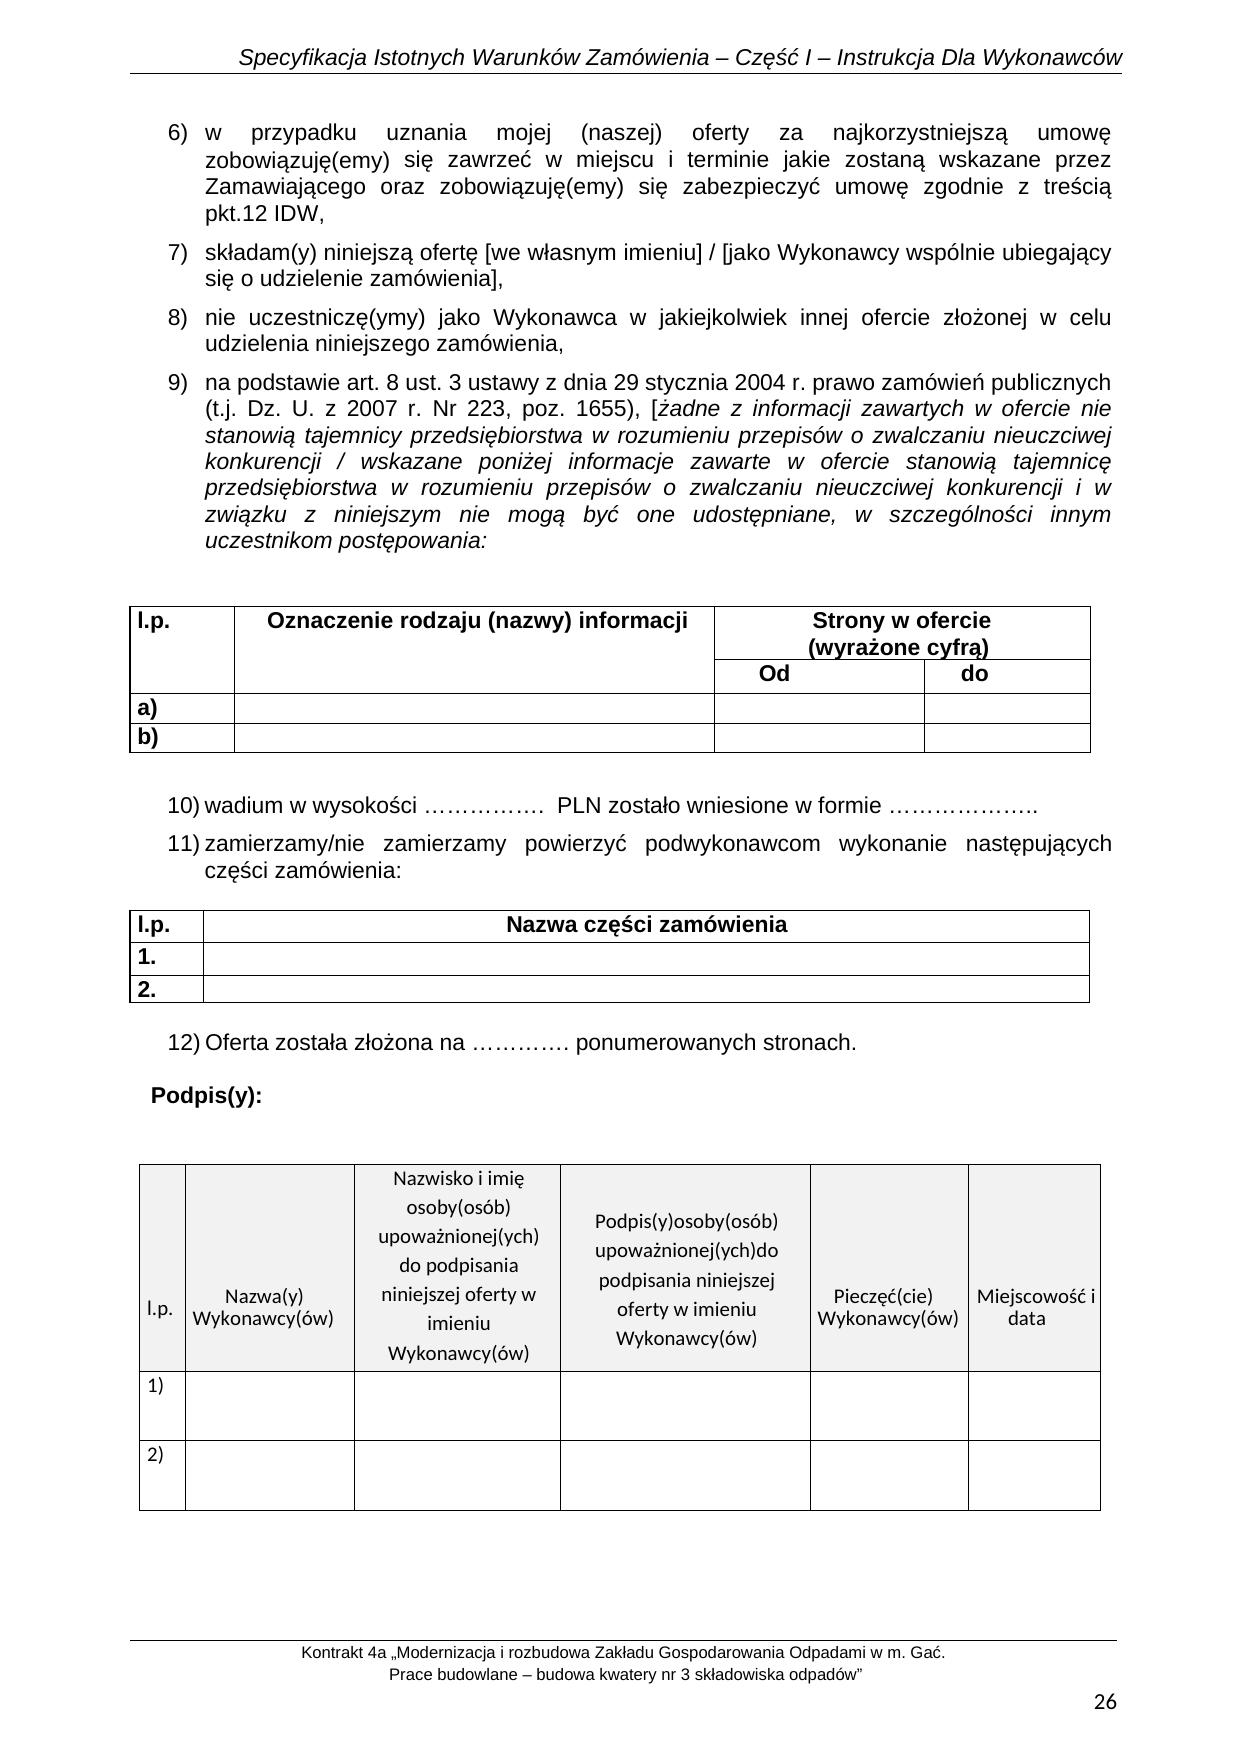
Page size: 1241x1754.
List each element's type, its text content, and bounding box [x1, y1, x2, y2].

list składam(y) niniejszą ofertę [we własnym imieniu] / [jako Wykonawcy wspólnie ubiegający się o udzielenie zamówienia], [168, 238, 1111, 291]
table_cell b) [131, 724, 234, 752]
table_cell [925, 694, 1090, 723]
list nie uczestniczę(ymy) jako Wykonawca w jakiejkolwiek innej ofercie złożonej w celu udzielenia niniejszego zamówienia, [168, 304, 1111, 356]
table_header l.p. [131, 607, 234, 693]
text Podpis(y): [151, 1082, 1124, 1108]
table_cell do [925, 660, 1090, 693]
table_cell [235, 694, 714, 723]
table_header Strony w ofercie (wyrażone cyfrą) [715, 607, 1090, 659]
table_cell [925, 724, 1090, 752]
table_cell [715, 724, 924, 752]
table_cell [204, 943, 1089, 974]
table_header l.p. [131, 911, 203, 942]
table_header Nazwa części zamówienia [204, 911, 1089, 942]
list zamierzamy/nie zamierzamy powierzyć podwykonawcom wykonanie następujących części zamówienia: [167, 830, 1113, 883]
list na podstawie art. 8 ust. 3 ustawy z dnia 29 stycznia 2004 r. prawo zamówień publicznych (t.j. Dz. U. z 2007 r. Nr 223, poz. 1655), [żadne z informacji zawartych w ofercie nie stanowią tajemnicy przedsiębiorstwa w rozumieniu przepisów o zwalczaniu nieuczciwej konkurencji / wskazane poniżej informacje zawarte w ofercie stanowią tajemnicę przedsiębiorstwa w rozumieniu przepisów o zwalczaniu nieuczciwej konkurencji i w związku z niniejszym nie mogą być one udostępniane, w szczególności innym uczestnikom postępowania: [168, 369, 1111, 553]
table_cell [235, 724, 714, 752]
list Oferta została złożona na …………. ponumerowanych stronach. [167, 1029, 1113, 1056]
table_cell 2. [131, 976, 203, 1002]
table_cell [715, 694, 924, 723]
table_cell Od [715, 660, 924, 693]
table_cell a) [131, 694, 234, 723]
list wadium w wysokości ……………. PLN zostało wniesione w formie ……………….. [167, 792, 1113, 818]
list w przypadku uznania mojej (naszej) oferty za najkorzystniejszą umowę zobowiązuję(emy) się zawrzeć w miejscu i terminie jakie zostaną wskazane przez Zamawiającego oraz zobowiązuję(emy) się zabezpieczyć umowę zgodnie z treścią pkt.12 IDW, [168, 118, 1111, 226]
table_header Oznaczenie rodzaju (nazwy) informacji [235, 607, 714, 693]
table_cell [204, 976, 1089, 1002]
table_cell 1. [131, 943, 203, 974]
